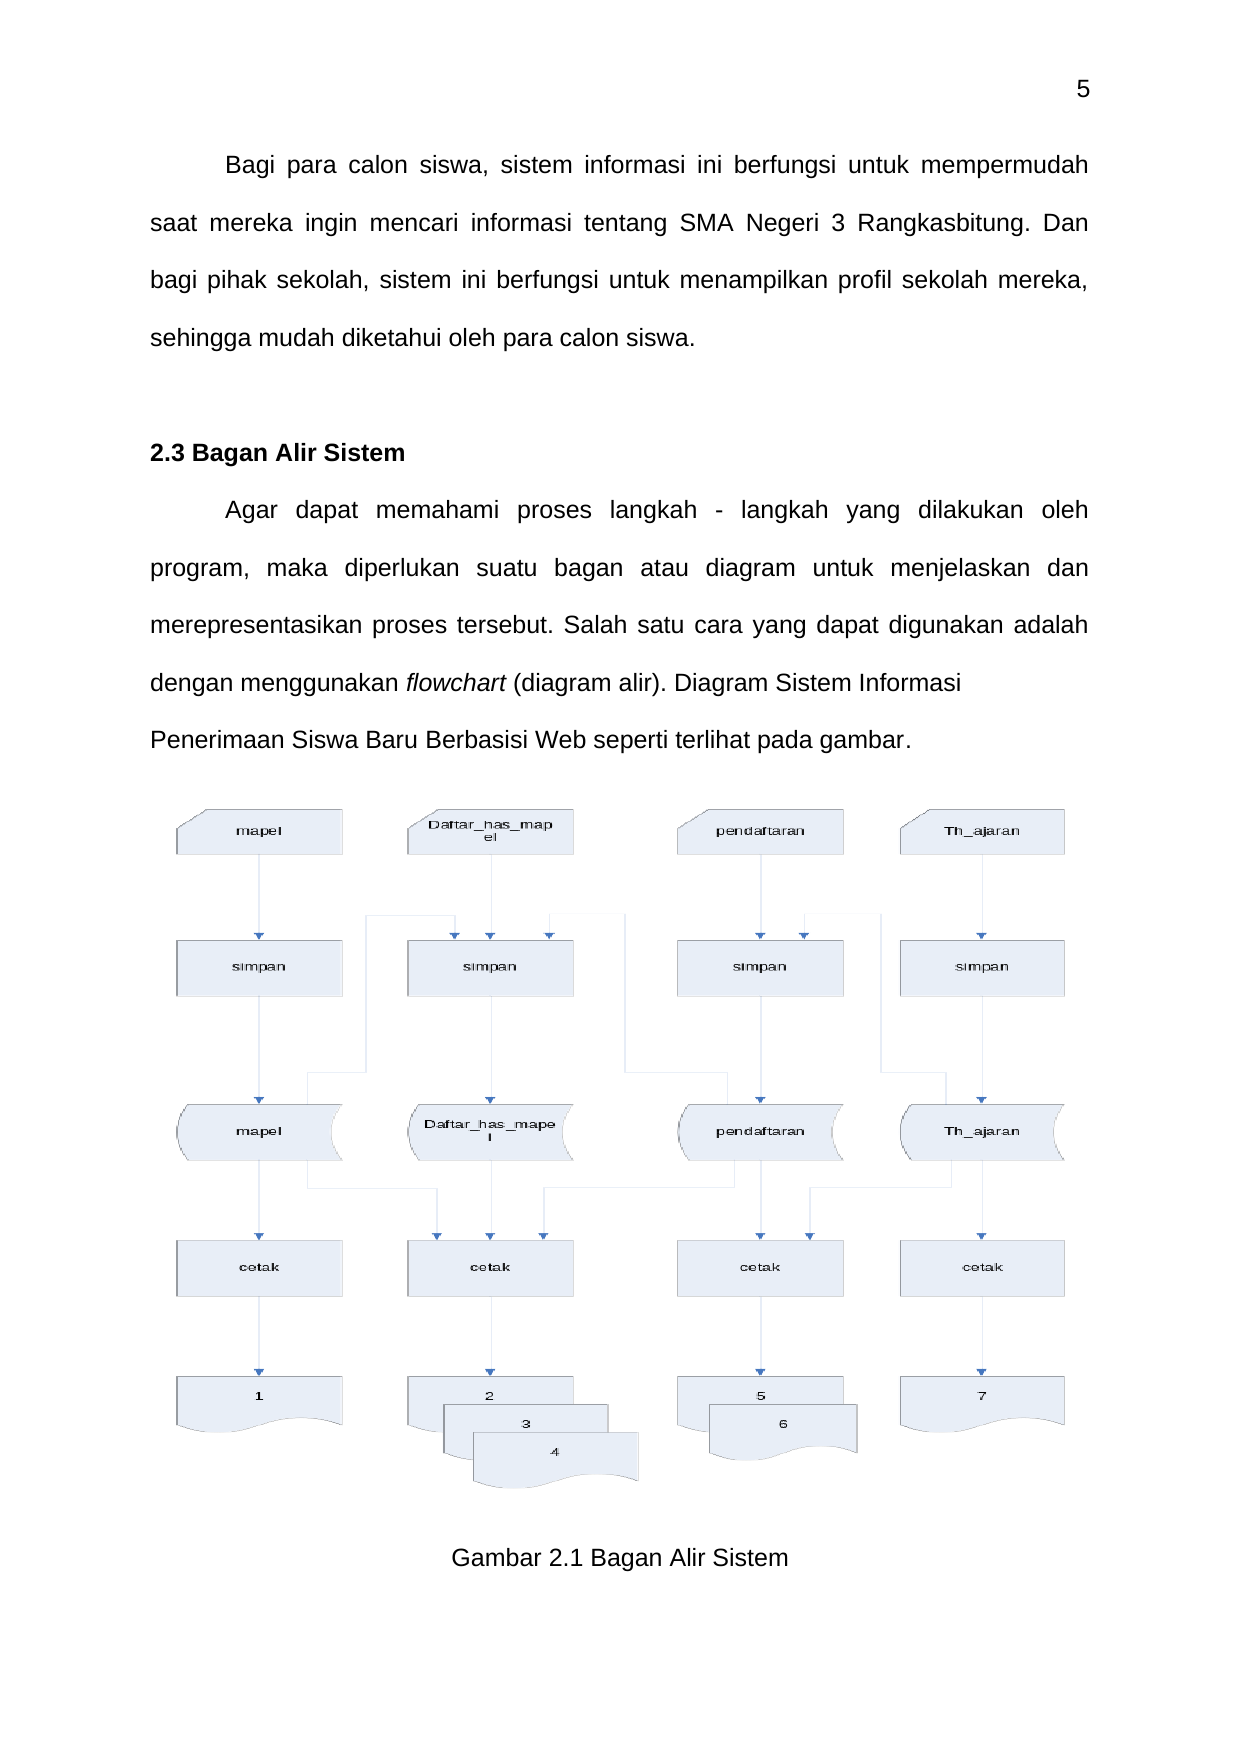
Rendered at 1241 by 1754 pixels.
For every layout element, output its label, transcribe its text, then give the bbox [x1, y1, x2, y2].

text Bagi para calon siswa, sistem informasi ini berfungsi untuk mempermudah saat mereka ingin mencari informasi tentang SMA Negeri 3 Rangkasbitung. Dan bagi pihak sekolah, sistem ini berfungsi untuk menampilkan profil sekolah mereka, sehingga mudah diketahui oleh para calon siswa. [150, 150, 1090, 351]
text Agar dapat memahami proses langkah - langkah yang dilakukan oleh program, maka diperlukan suatu bagan atau diagram untuk menjelaskan dan merepresentasikan proses tersebut. Salah satu cara yang dapat digunakan adalah dengan menggunakan flowchart (diagram alir). Diagram Sistem Informasi [150, 495, 1090, 696]
subtitle Gambar 2.1 Bagan Alir Sistem [150, 1542, 1090, 1571]
text Penerimaan Siswa Baru Berbasisi Web seperti terlihat pada gambar. [150, 725, 1090, 754]
text 2.3 Bagan Alir Sistem [150, 437, 1090, 466]
